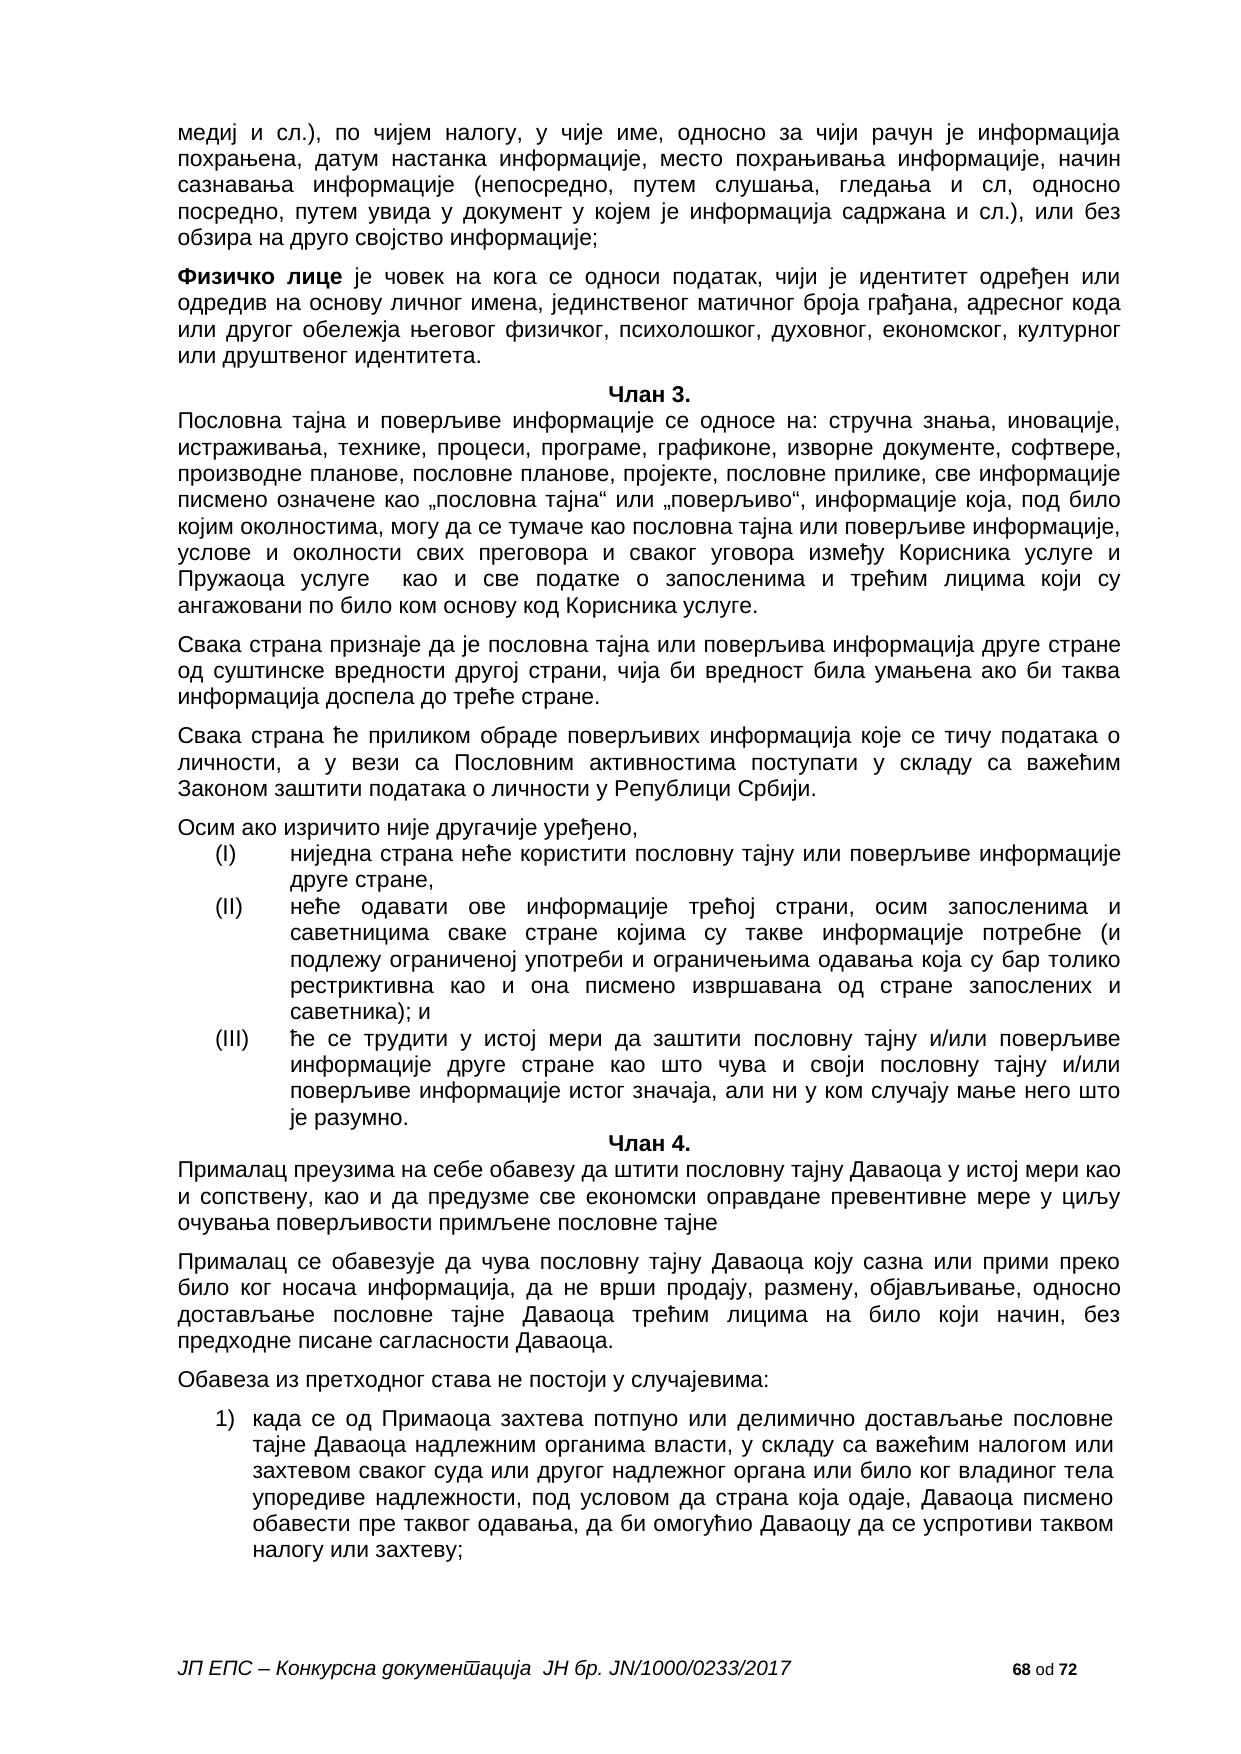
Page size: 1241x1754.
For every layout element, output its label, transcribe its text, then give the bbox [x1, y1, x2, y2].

list ће се трудити у истој мери да заштити пословну тајну и/или поверљиве информације друге стране као што чува и своји пословну тајну и/или поверљиве информације истог значаја, али ни у ком случају мање него што је разумно. [215, 1024, 1121, 1130]
list неће одавати ове информације трећој страни, осим запосленима и саветницима сваке стране којима су такве информације потребне (и подлежу ограниченој употреби и ограничењима одавања која су бар толико рестриктивна као и она писмено извршавана од стране запослених и саветника); и [215, 893, 1121, 1024]
text Обавеза из претходног става не постоји у случајевима: [177, 1366, 1121, 1392]
text Свака страна признаје да је пословна тајна или поверљива информација друге стране од суштинске вредности другој страни, чија би вредност била умањена ако би таква информација доспела до треће стране. [177, 631, 1121, 710]
text Члан 4. [177, 1130, 1121, 1156]
list када се од Примаоца захтева потпуно или делимично достављање пословне тајне Даваоца надлежним органима власти, у складу са важећим налогом или захтевом сваког суда или другог надлежног органа или било ког владиног тела упоредиве надлежности, под условом да страна која одаје, Даваоца писмено обавести пре таквог одавања, да би омогућио Даваоцу да се успротиви таквом налогу или захтеву; [215, 1405, 1114, 1563]
text Физичко лице је човек на кога се односи податак, чији је идентитет одређен или одредив на основу личног имена, јединственог матичног броја грађана, адресног кода или другог обележја његовог физичког, психолошког, духовног, економског, културног или друштвеног идентитета. [177, 263, 1121, 368]
text Прималац се обавезује да чува пословну тајну Даваоца коју сазна или прими преко било ког носача информација, да не врши продају, размену, објављивање, односно достављање пословне тајне Даваоца трећим лицима на било који начин, без предходне писане сагласности Даваоца. [177, 1248, 1121, 1353]
text Прималац преузима на себе обавезу да штити пословну тајну Даваоца у истој мери као и сопствену, као и да предузме све економски оправдане превентивне мере у циљу очувања поверљивости примљене пословне тајне [177, 1156, 1121, 1235]
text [177, 119, 1121, 251]
list ниједна страна неће користити пословну тајну или поверљиве информације друге стране, [215, 840, 1121, 893]
text Свака страна ће приликом обраде поверљивих информација које се тичу података о личности, а у вези са Пословним активностима поступати у складу са важећим Законом заштити података о личности у Републици Србији. [177, 722, 1121, 801]
text Осим ако изричито није другачије уређено, [177, 814, 1121, 840]
text Члан 3. [177, 381, 1121, 407]
text Пословна тајна и поверљиве информације се односе на: стручна знања, иновације, истраживања, технике, процеси, програмe, графиконe, изворнe документe, софтверe, производнe плановe, пословнe плановe, пројектe, пословне прилике, све информације писмено означене као „пословна тајна“ или „поверљиво“, информације која, под било којим околностима, могу да се тумаче као пословна тајна или поверљиве информације, услове и околности свих преговора и сваког уговора између Корисника услуге и Пружаоца услуге као и све податке о запосленима и трећим лицима који су ангажовани по било ком основу код Корисника услуге. [177, 407, 1121, 618]
